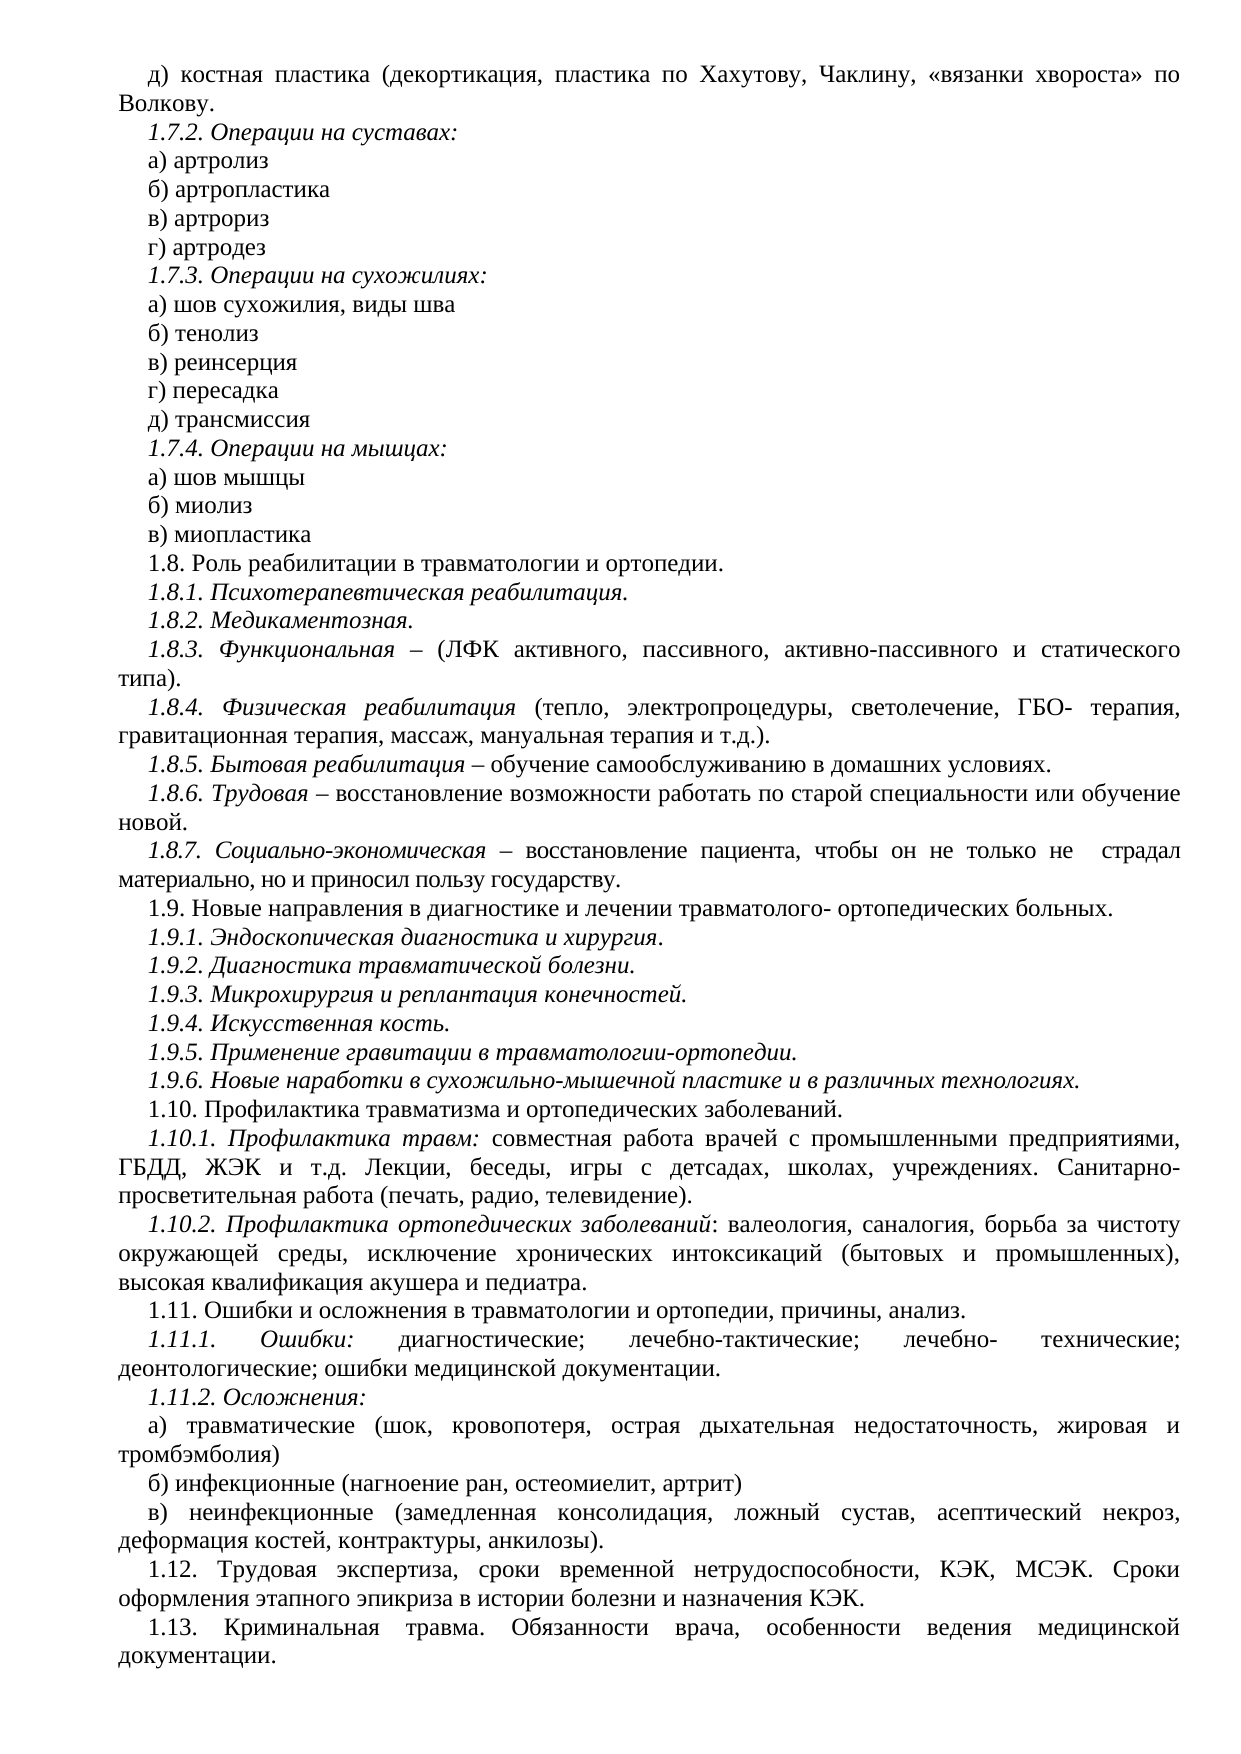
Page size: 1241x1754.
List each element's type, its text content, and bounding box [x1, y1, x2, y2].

text г) пересадка [118, 375, 1181, 404]
text 1.13. Криминальная травма. Обязанности врача, особенности ведения медицинской документации. [118, 1612, 1181, 1669]
text 1.8.7. Социально-экономическая – восстановление пациента, чтобы он не только не страдал материально, но и приносил пользу государству. [118, 835, 1181, 893]
text 1.8.1. Психотерапевтическая реабилитация. [118, 577, 1181, 605]
text 1.8.3. Функциональная – (ЛФК активного, пассивного, активно-пассивного и статического типа). [118, 634, 1181, 692]
text б) инфекционные (нагноение ран, остеомиелит, артрит) [118, 1468, 1181, 1497]
text а) шов мышцы [118, 462, 1181, 490]
text 1.9.4. Искусственная кость. [118, 1008, 1181, 1037]
text 1.8.6. Трудовая – восстановление возможности работать по старой специальности или обучение новой. [118, 778, 1181, 835]
text в) неинфекционные (замедленная консолидация, ложный сустав, асептический некроз, деформация костей, контрактуры, анкилозы). [118, 1497, 1181, 1554]
text 1.9.2. Диагностика травматической болезни. [118, 950, 1181, 979]
text а) шов сухожилия, виды шва [118, 289, 1181, 318]
text 1.7.3. Операции на сухожилиях: [118, 260, 1181, 289]
text б) артропластика [118, 174, 1181, 203]
text 1.11.2. Осложнения: [118, 1382, 1181, 1410]
text 1.8.5. Бытовая реабилитация – обучение самообслуживанию в домашних условиях. [118, 749, 1181, 778]
text б) миолиз [118, 490, 1181, 519]
text 1.7.4. Операции на мышцах: [118, 433, 1181, 462]
text 1.10. Профилактика травматизма и ортопедических заболеваний. [118, 1094, 1181, 1123]
text в) миопластика [118, 519, 1181, 548]
text 1.9.6. Новые наработки в сухожильно-мышечной пластике и в различных технологиях. [118, 1065, 1181, 1094]
text 1.9.5. Применение гравитации в травматологии-ортопедии. [118, 1037, 1181, 1065]
text 1.9.3. Микрохирургия и реплантация конечностей. [118, 979, 1181, 1008]
text а) артролиз [118, 145, 1181, 174]
text б) тенолиз [118, 318, 1181, 347]
text в) артрориз [118, 203, 1181, 232]
text д) трансмиссия [118, 404, 1181, 433]
text 1.8. Роль реабилитации в травматологии и ортопедии. [118, 548, 1181, 577]
text г) артродез [118, 232, 1181, 260]
text 1.10.2. Профилактика ортопедических заболеваний: валеология, саналогия, борьба за чистоту окружающей среды, исключение хронических интоксикаций (бытовых и промышленных), высокая квалификация акушера и педиатра. [118, 1209, 1181, 1295]
text 1.9.1. Эндоскопическая диагностика и хирургия. [118, 922, 1181, 950]
text 1.7.2. Операции на суставах: [118, 117, 1181, 145]
text 1.11. Ошибки и осложнения в травматологии и ортопедии, причины, анализ. [118, 1295, 1181, 1324]
text 1.8.4. Физическая реабилитация (тепло, электропроцедуры, светолечение, ГБО- терапия, гравитационная терапия, массаж, мануальная терапия и т.д.). [118, 692, 1181, 749]
text 1.8.2. Медикаментозная. [118, 605, 1181, 634]
text а) травматические (шок, кровопотеря, острая дыхательная недостаточность, жировая и тромбэмболия) [118, 1410, 1181, 1468]
text 1.11.1. Ошибки: диагностические; лечебно-тактические; лечебно- технические; деонтологические; ошибки медицинской документации. [118, 1324, 1181, 1382]
text д) костная пластика (декортикация, пластика по Хахутову, Чаклину, «вязанки хвороста» по Волкову. [118, 59, 1181, 117]
text в) реинсерция [118, 347, 1181, 375]
text 1.9. Новые направления в диагностике и лечении травматолого- ортопедических больных. [118, 893, 1181, 922]
text 1.12. Трудовая экспертиза, сроки временной нетрудоспособности, КЭК, МСЭК. Сроки оформления этапного эпикриза в истории болезни и назначения КЭК. [118, 1554, 1181, 1612]
text 1.10.1. Профилактика травм: совместная работа врачей с промышленными предприятиями, ГБДД, ЖЭК и т.д. Лекции, беседы, игры с детсадах, школах, учреждениях. Санитарно-просветительная работа (печать, радио, телевидение). [118, 1123, 1181, 1209]
